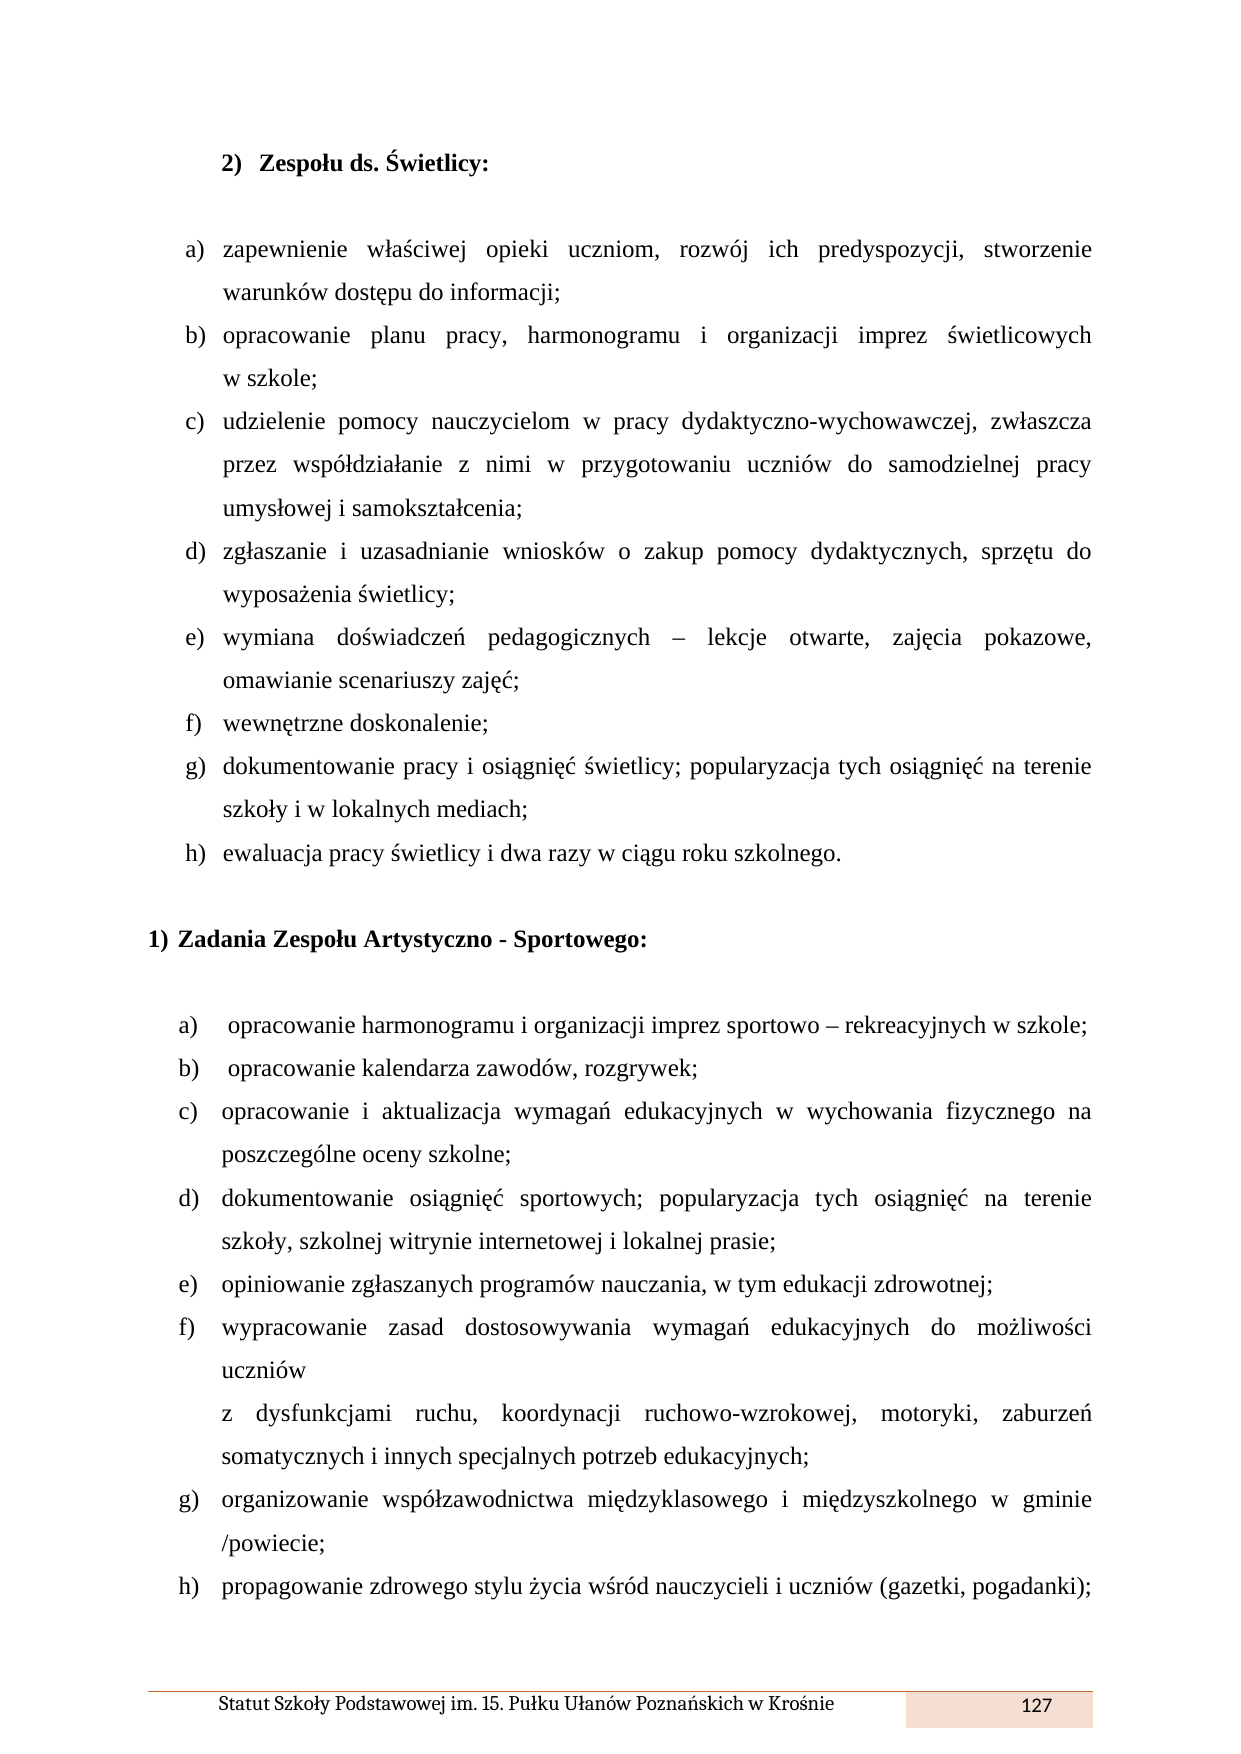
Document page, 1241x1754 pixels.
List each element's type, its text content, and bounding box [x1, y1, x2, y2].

list opracowanie i aktualizacja wymagań edukacyjnych w wychowania fizycznego na poszczególne oceny szkolne; [178, 1096, 1093, 1168]
list Zadania Zespołu Artystyczno - Sportowego: [148, 924, 1093, 953]
list Zespołu ds. Świetlicy: [221, 148, 1093, 176]
list ewaluacja pracy świetlicy i dwa razy w ciągu roku szkolnego. [185, 838, 1093, 866]
list zgłaszanie i uzasadnianie wniosków o zakup pomocy dydaktycznych, sprzętu do wyposażenia świetlicy; [185, 536, 1093, 608]
list organizowanie współzawodnictwa międzyklasowego i międzyszkolnego w gminie /powiecie; [178, 1484, 1093, 1556]
list zapewnienie właściwej opieki uczniom, rozwój ich predyspozycji, stworzenie warunków dostępu do informacji; [185, 234, 1093, 306]
list wymiana doświadczeń pedagogicznych – lekcje otwarte, zajęcia pokazowe, omawianie scenariuszy zajęć; [185, 622, 1093, 694]
list propagowanie zdrowego stylu życia wśród nauczycieli i uczniów (gazetki, pogadanki); [178, 1571, 1093, 1599]
list opiniowanie zgłaszanych programów nauczania, w tym edukacji zdrowotnej; [178, 1269, 1093, 1298]
list opracowanie planu pracy, harmonogramu i organizacji imprez świetlicowych w szkole; [185, 320, 1093, 392]
list udzielenie pomocy nauczycielom w pracy dydaktyczno-wychowawczej, zwłaszcza przez współdziałanie z nimi w przygotowaniu uczniów do samodzielnej pracy umysłowej i samokształcenia; [185, 406, 1093, 521]
list opracowanie kalendarza zawodów, rozgrywek; [178, 1053, 1093, 1082]
list wewnętrzne doskonalenie; [185, 708, 1093, 737]
list wypracowanie zasad dostosowywania wymagań edukacyjnych do możliwości uczniów z dysfunkcjami ruchu, koordynacji ruchowo-wzrokowej, motoryki, zaburzeń somatycznych i innych specjalnych potrzeb edukacyjnych; [178, 1312, 1093, 1470]
list dokumentowanie osiągnięć sportowych; popularyzacja tych osiągnięć na terenie szkoły, szkolnej witrynie internetowej i lokalnej prasie; [178, 1183, 1093, 1254]
list opracowanie harmonogramu i organizacji imprez sportowo – rekreacyjnych w szkole; [178, 1010, 1093, 1039]
list dokumentowanie pracy i osiągnięć świetlicy; popularyzacja tych osiągnięć na terenie szkoły i w lokalnych mediach; [185, 751, 1093, 823]
